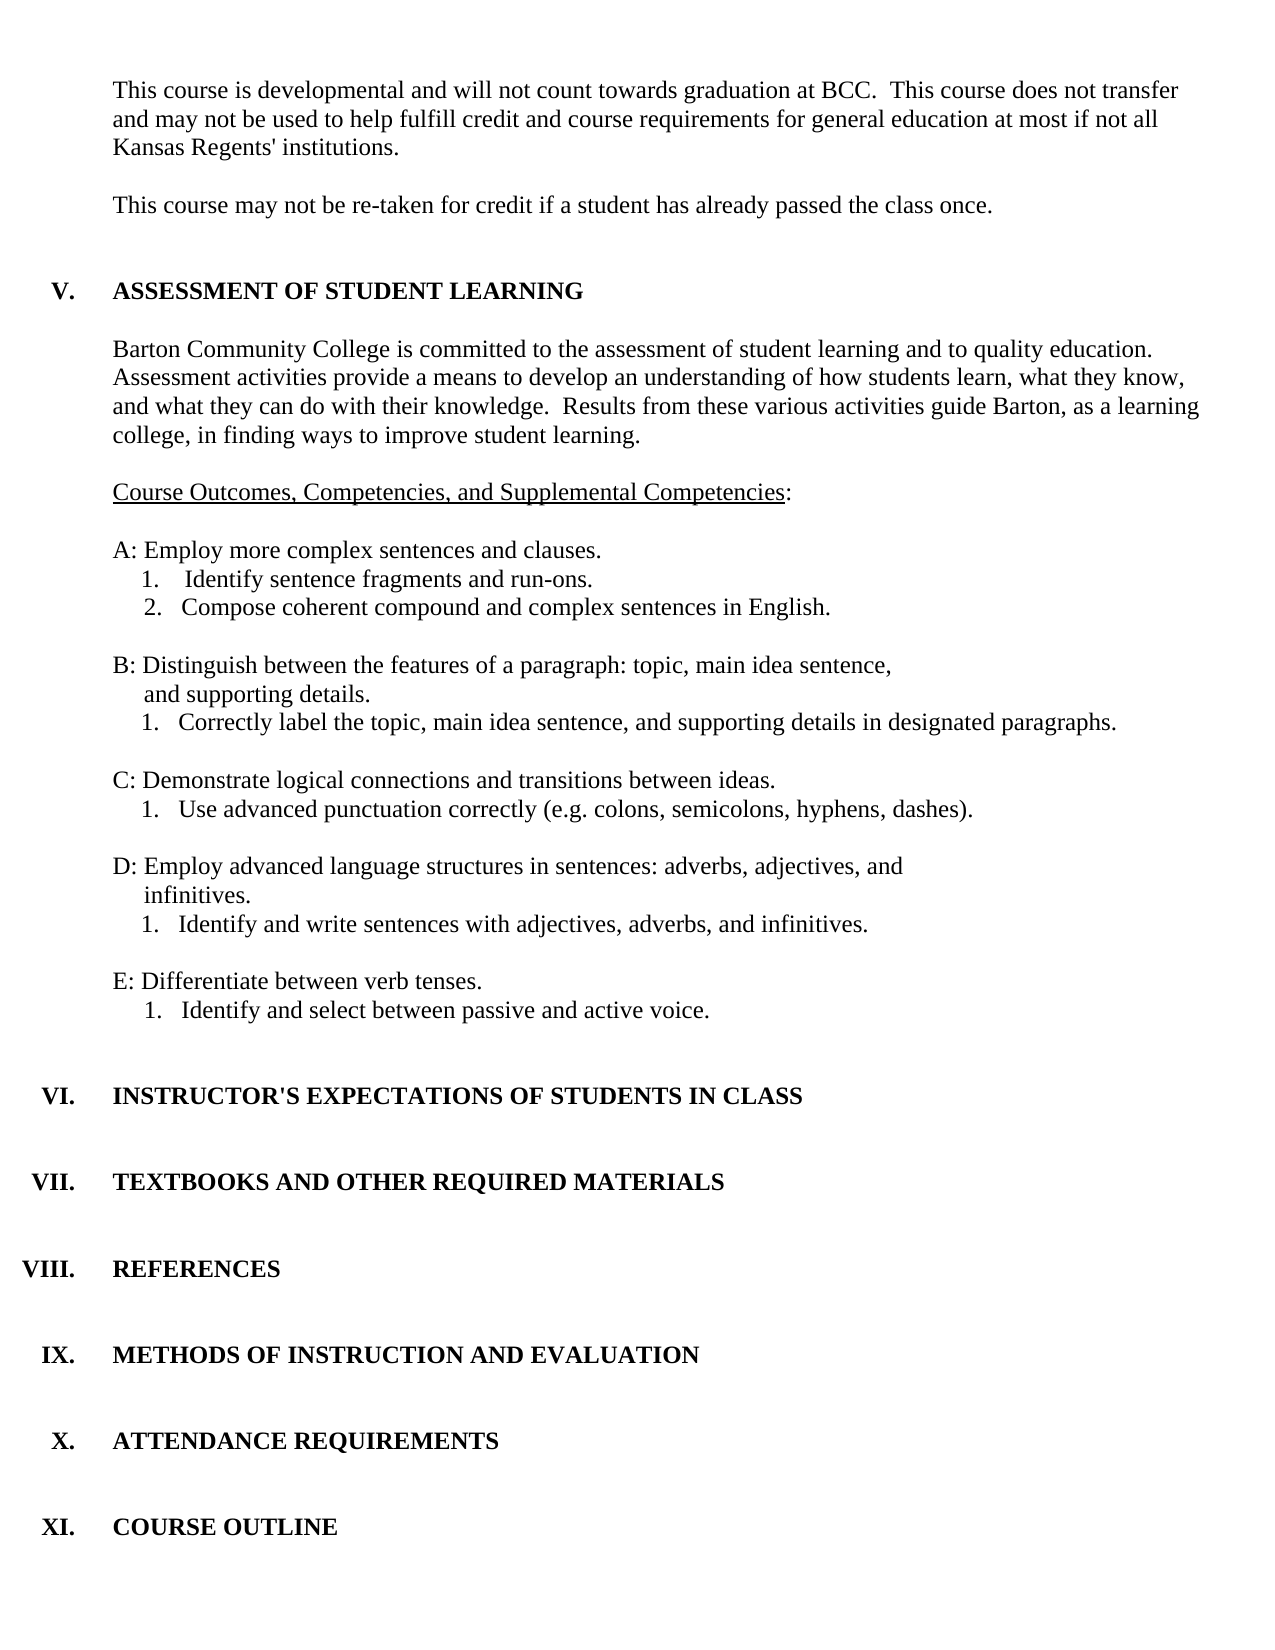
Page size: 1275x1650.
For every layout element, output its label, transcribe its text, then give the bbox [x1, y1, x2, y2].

text This course may not be re-taken for credit if a student has already passed the class once. [112, 190, 1200, 219]
subtitle METHODS OF INSTRUCTION AND EVALUATION [75, 1340, 1200, 1369]
list Identify sentence fragments and run-ons. [141, 564, 1200, 592]
text E: Differentiate between verb tenses. [75, 966, 1200, 995]
subtitle REFERENCES [75, 1254, 1200, 1282]
subtitle ASSESSMENT OF STUDENT LEARNING [75, 276, 1200, 305]
list Correctly label the topic, main idea sentence, and supporting details in designated paragraphs. [141, 707, 1200, 736]
text Course Outcomes, Competencies, and Supplemental Competencies: [112, 477, 1200, 506]
subtitle INSTRUCTOR'S EXPECTATIONS OF STUDENTS IN CLASS [75, 1081, 1200, 1110]
subtitle COURSE OUTLINE [75, 1512, 1200, 1541]
subtitle ATTENDANCE REQUIREMENTS [75, 1426, 1200, 1455]
text infinitives. [112, 880, 1200, 909]
text C: Demonstrate logical connections and transitions between ideas. [75, 765, 1200, 794]
text B: Distinguish between the features of a paragraph: topic, main idea sentence, [75, 650, 1200, 679]
list TEXTBOOKS AND OTHER REQUIRED MATERIALS [75, 1167, 1200, 1196]
text Barton Community College is committed to the assessment of student learning and to quality education. Assessment activities provide a means to develop an understanding of how students learn, what they know, and what they can do with their knowledge. Results from these various activities guide Barton, as a learning college, in finding ways to improve student learning. [112, 334, 1200, 449]
text 1. Identify and select between passive and active voice. [75, 995, 1200, 1024]
list Use advanced punctuation correctly (e.g. colons, semicolons, hyphens, dashes). [141, 794, 1200, 822]
text A: Employ more complex sentences and clauses. [112, 535, 1200, 564]
list Identify and write sentences with adjectives, adverbs, and infinitives. [141, 909, 1200, 937]
text This course is developmental and will not count towards graduation at BCC. This course does not transfer and may not be used to help fulfill credit and course requirements for general education at most if not all Kansas Regents' institutions. [112, 75, 1200, 161]
list 2. Compose coherent compound and complex sentences in English. [112, 592, 1200, 621]
text and supporting details. [112, 679, 1200, 707]
text D: Employ advanced language structures in sentences: adverbs, adjectives, and [112, 851, 1200, 880]
